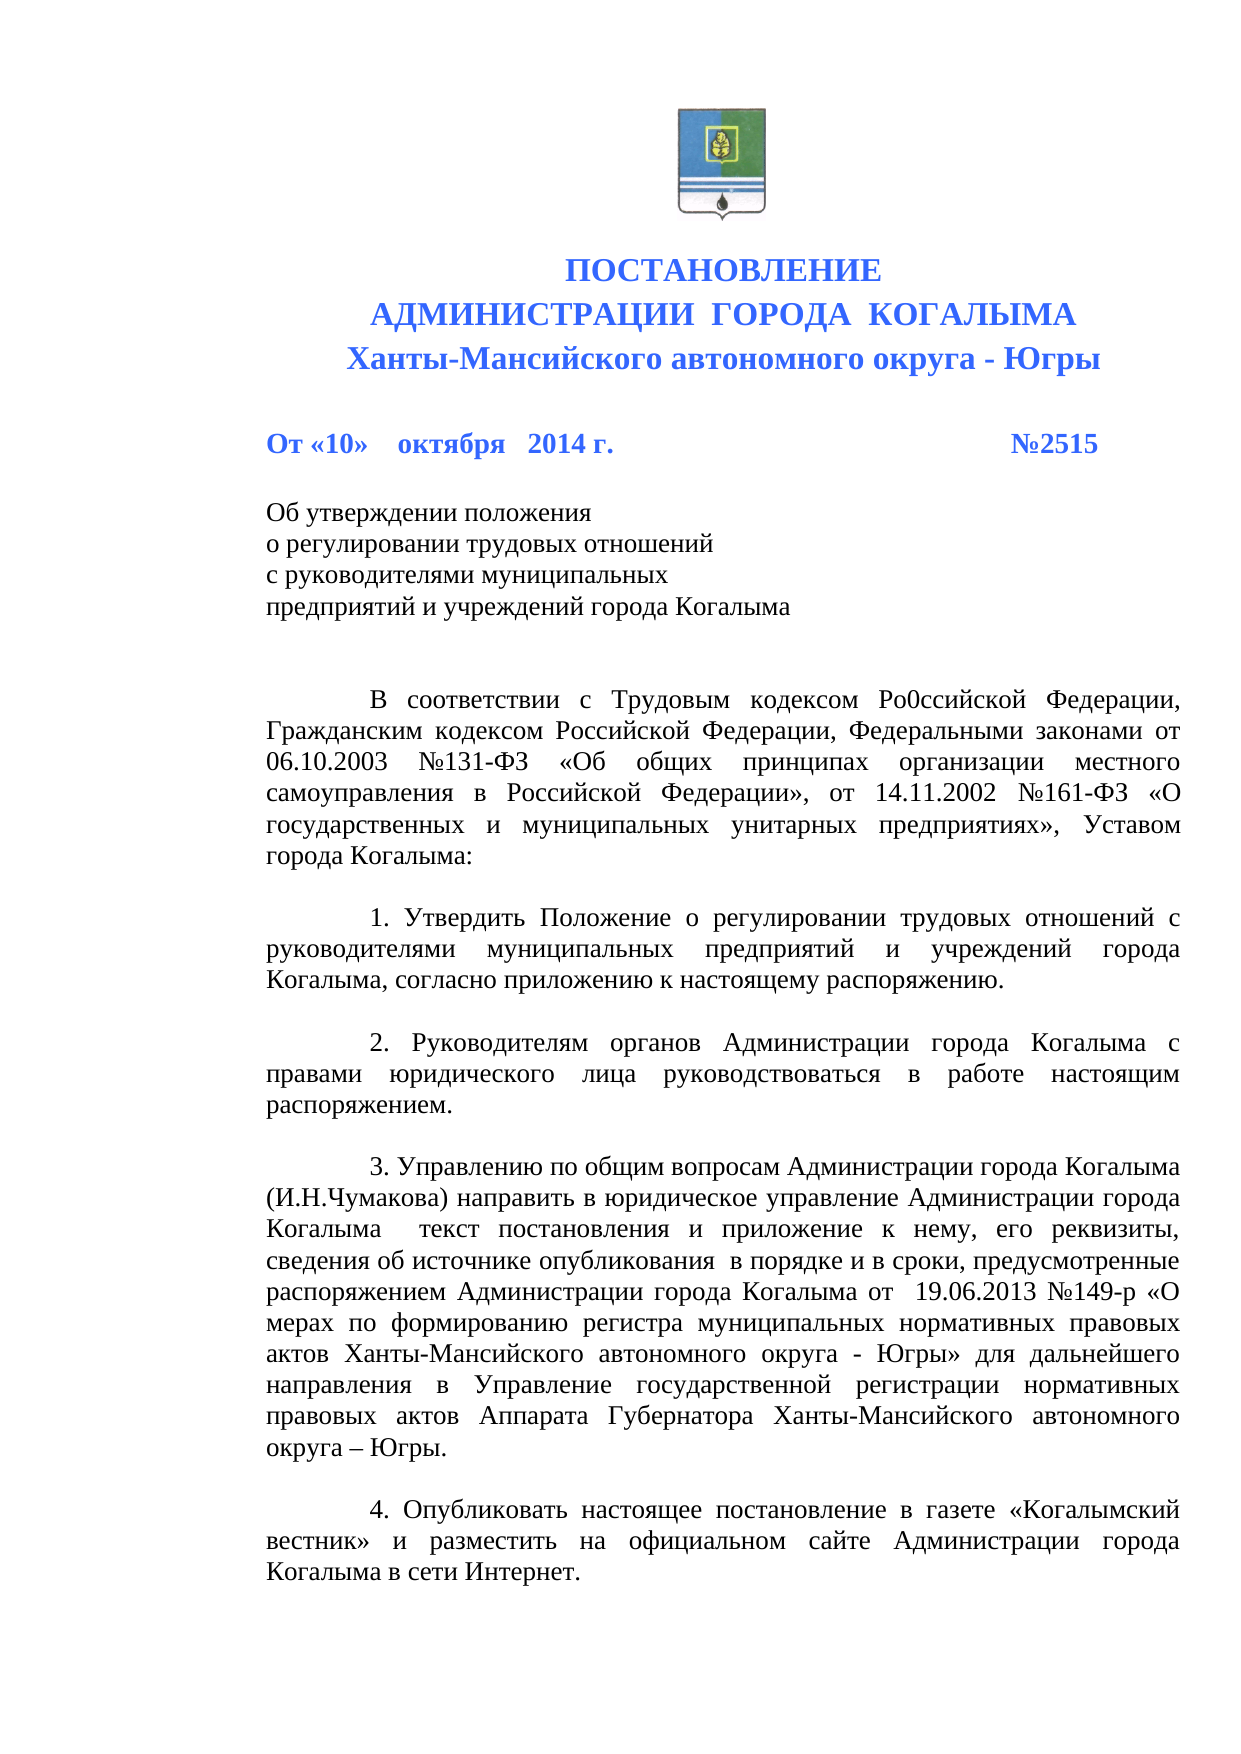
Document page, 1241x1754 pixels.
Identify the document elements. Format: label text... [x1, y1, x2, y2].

text о регулировании трудовых отношений [266, 527, 1181, 558]
text ПОСТАНОВЛЕНИЕ [266, 250, 1181, 289]
text 2. Руководителям органов Администрации города Когалыма с правами юридического лица руководствоваться в работе настоящим распоряжением. [266, 1026, 1181, 1119]
text 1. Утвердить Положение о регулировании трудовых отношений с руководителями муниципальных предприятий и учреждений города Когалыма, согласно приложению к настоящему распоряжению. [266, 901, 1181, 994]
text 4. Опубликовать настоящее постановление в газете «Когалымский вестник» и разместить на официальном сайте Администрации города Когалыма в сети Интернет. [266, 1493, 1181, 1586]
text АДМИНИСТРАЦИИ ГОРОДА КОГАЛЫМА [266, 294, 1181, 333]
text Ханты-Мансийского автономного округа - Югры [266, 338, 1181, 377]
text предприятий и учреждений города Когалыма [266, 590, 1181, 621]
picture [677, 108, 766, 221]
text В соответствии с Трудовым кодексом Ро0ссийской Федерации, Гражданским кодексом Российской Федерации, Федеральными законами от 06.10.2003 №131-ФЗ «Об общих принципах организации местного самоуправления в Российской Федерации», от 14.11.2002 №161-ФЗ «О государственных и муниципальных унитарных предприятиях», Уставом города Когалыма: [266, 683, 1181, 870]
text с руководителями муниципальных [266, 558, 1181, 590]
text Об утверждении положения [266, 496, 1181, 527]
text От «10» октября 2014 г. №2515 [266, 427, 1181, 460]
text 3. Управлению по общим вопросам Администрации города Когалыма (И.Н.Чумакова) направить в юридическое управление Администрации города Когалыма текст постановления и приложение к нему, его реквизиты, сведения об источнике опубликования в порядке и в сроки, предусмотренные распоряжением Администрации города Когалыма от 19.06.2013 №149-р «О мерах по формированию регистра муниципальных нормативных правовых актов Ханты-Мансийского автономного округа - Югры» для дальнейшего направления в Управление государственной регистрации нормативных правовых актов Аппарата Губернатора Ханты-Мансийского автономного округа – Югры. [266, 1150, 1181, 1462]
